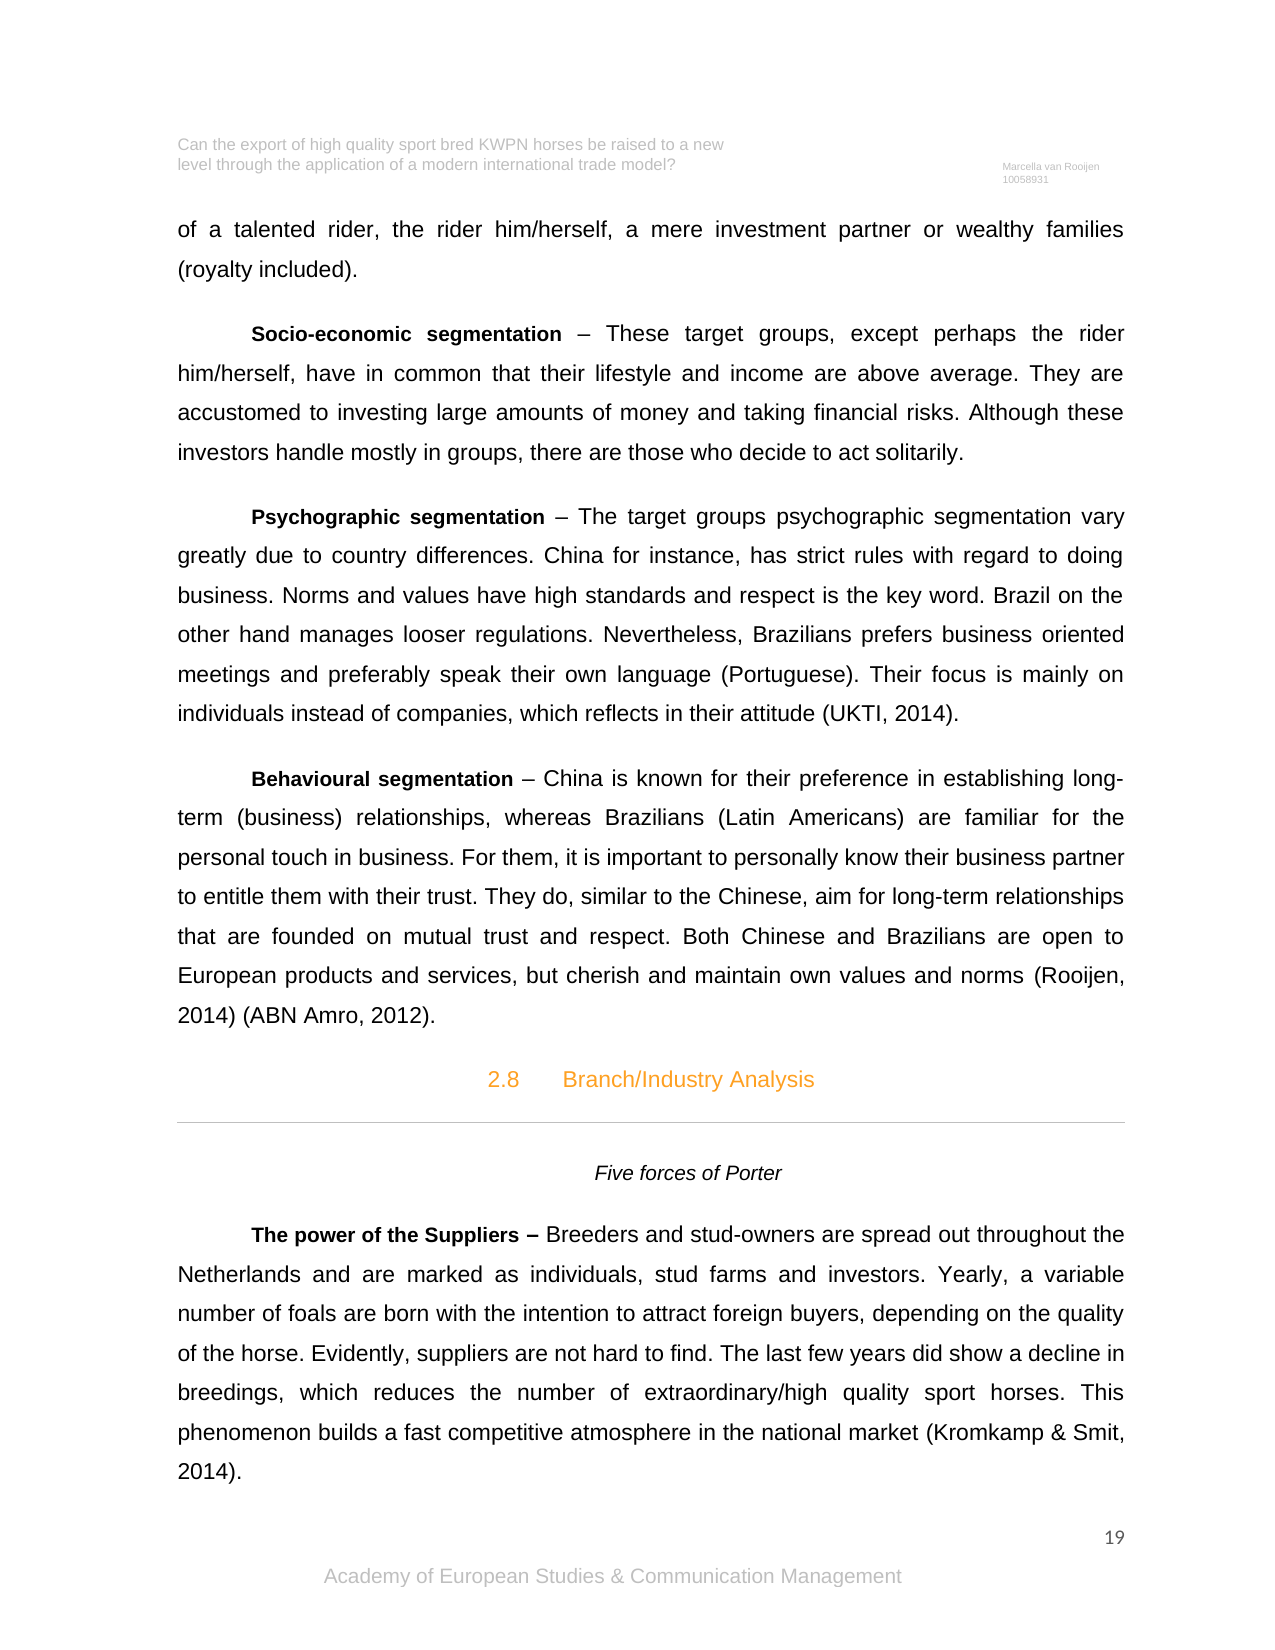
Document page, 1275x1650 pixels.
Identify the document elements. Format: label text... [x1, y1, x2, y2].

text Psychographic segmentation – The target groups psychographic segmentation vary greatly due to country differences. China for instance, has strict rules with regard to doing business. Norms and values have high standards and respect is the key word. Brazil on the other hand manages looser regulations. Nevertheless, Brazilians prefers business oriented meetings and preferably speak their own language (Portuguese). Their focus is mainly on individuals instead of companies, which reflects in their attitude . [177, 503, 1125, 727]
subtitle 2.8 Branch/Industry Analysis [177, 1066, 1125, 1122]
text The power of the Suppliers – Breeders and stud-owners are spread out throughout the Netherlands and are marked as individuals, stud farms and investors. Yearly, a variable number of foals are born with the intention to attract foreign buyers, depending on the quality of the horse. Evidently, suppliers are not hard to find. The last few years did show a decline in breedings, which reduces the number of extraordinary/high quality sport horses. This phenomenon builds a fast competitive atmosphere in the national market . [177, 1221, 1125, 1484]
text Five forces of Porter [177, 1160, 1125, 1184]
text Behavioural segmentation – China is known for their preference in establishing long-term (business) relationships, whereas Brazilians (Latin Americans) are familiar for the personal touch in business. For them, it is important to personally know their business partner to entitle them with their trust. They do, similar to the Chinese, aim for long-term relationships that are founded on mutual trust and respect. Both Chinese and Brazilians are open to European products and services, but cherish and maintain own values and norms . [177, 765, 1125, 1028]
text Socio-economic segmentation – These target groups, except perhaps the rider him/herself, have in common that their lifestyle and income are above average. They are accustomed to investing large amounts of money and taking financial risks. Although these investors handle mostly in groups, there are those who decide to act solitarily. [177, 320, 1125, 465]
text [177, 216, 1125, 282]
